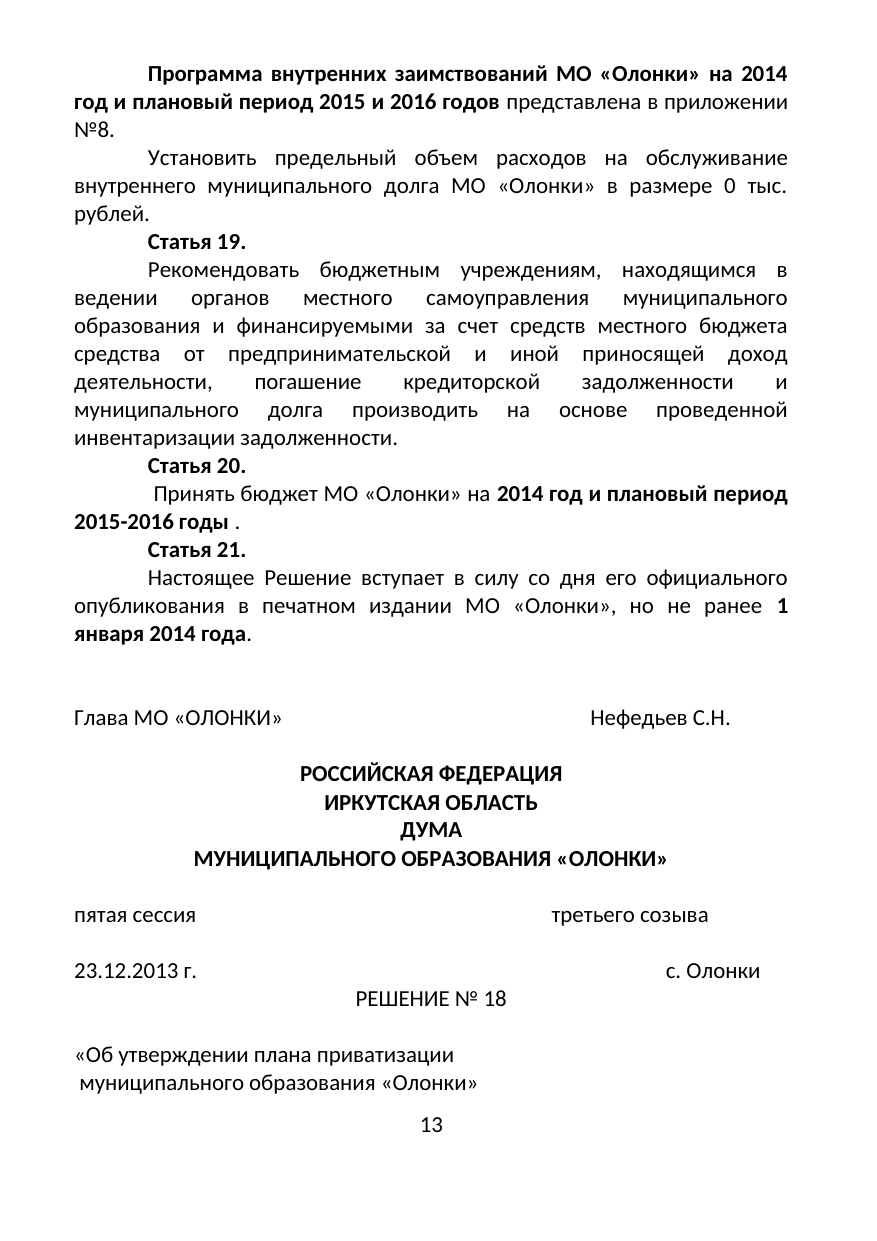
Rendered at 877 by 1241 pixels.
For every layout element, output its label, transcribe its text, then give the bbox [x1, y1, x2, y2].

text Установить предельный объем расходов на обслуживание внутреннего муниципального долга МО «Олонки» в размере 0 тыс. рублей. [74, 143, 788, 227]
text РОССИЙСКАЯ ФЕДЕРАЦИЯ [74, 759, 788, 788]
text Статья 20. [74, 451, 788, 479]
text муниципального образования «Олонки» [74, 1068, 788, 1096]
text Принять бюджет МО «Олонки» на 2014 год и плановый период 2015-2016 годы . [74, 479, 788, 535]
text Настоящее Решение вступает в силу со дня его официального опубликования в печатном издании МО «Олонки», но не ранее 1 января 2014 года. [74, 563, 788, 647]
text ДУМА [74, 816, 788, 844]
text Программа внутренних заимствований МО «Олонки» на 2014 год и плановый период 2015 и 2016 годов представлена в приложении №8. [74, 59, 788, 143]
text Статья 19. [74, 227, 788, 255]
text «Об утверждении плана приватизации [74, 1040, 788, 1068]
text ИРКУТСКАЯ ОБЛАСТЬ [74, 788, 788, 816]
text Статья 21. [74, 535, 788, 563]
text МУНИЦИПАЛЬНОГО ОБРАЗОВАНИЯ «ОЛОНКИ» [74, 844, 788, 872]
text пятая сессия третьего созыва [74, 900, 788, 928]
text Глава МО «ОЛОНКИ» Нефедьев С.Н. [74, 703, 788, 732]
text РЕШЕНИЕ № 18 [74, 984, 788, 1012]
text 23.12.2013 г. с. Олонки [74, 956, 788, 984]
text Рекомендовать бюджетным учреждениям, находящимся в ведении органов местного самоуправления муниципального образования и финансируемыми за счет средств местного бюджета средства от предпринимательской и иной приносящей доход деятельности, погашение кредиторской задолженности и муниципального долга производить на основе проведенной инвентаризации задолженности. [74, 255, 788, 451]
